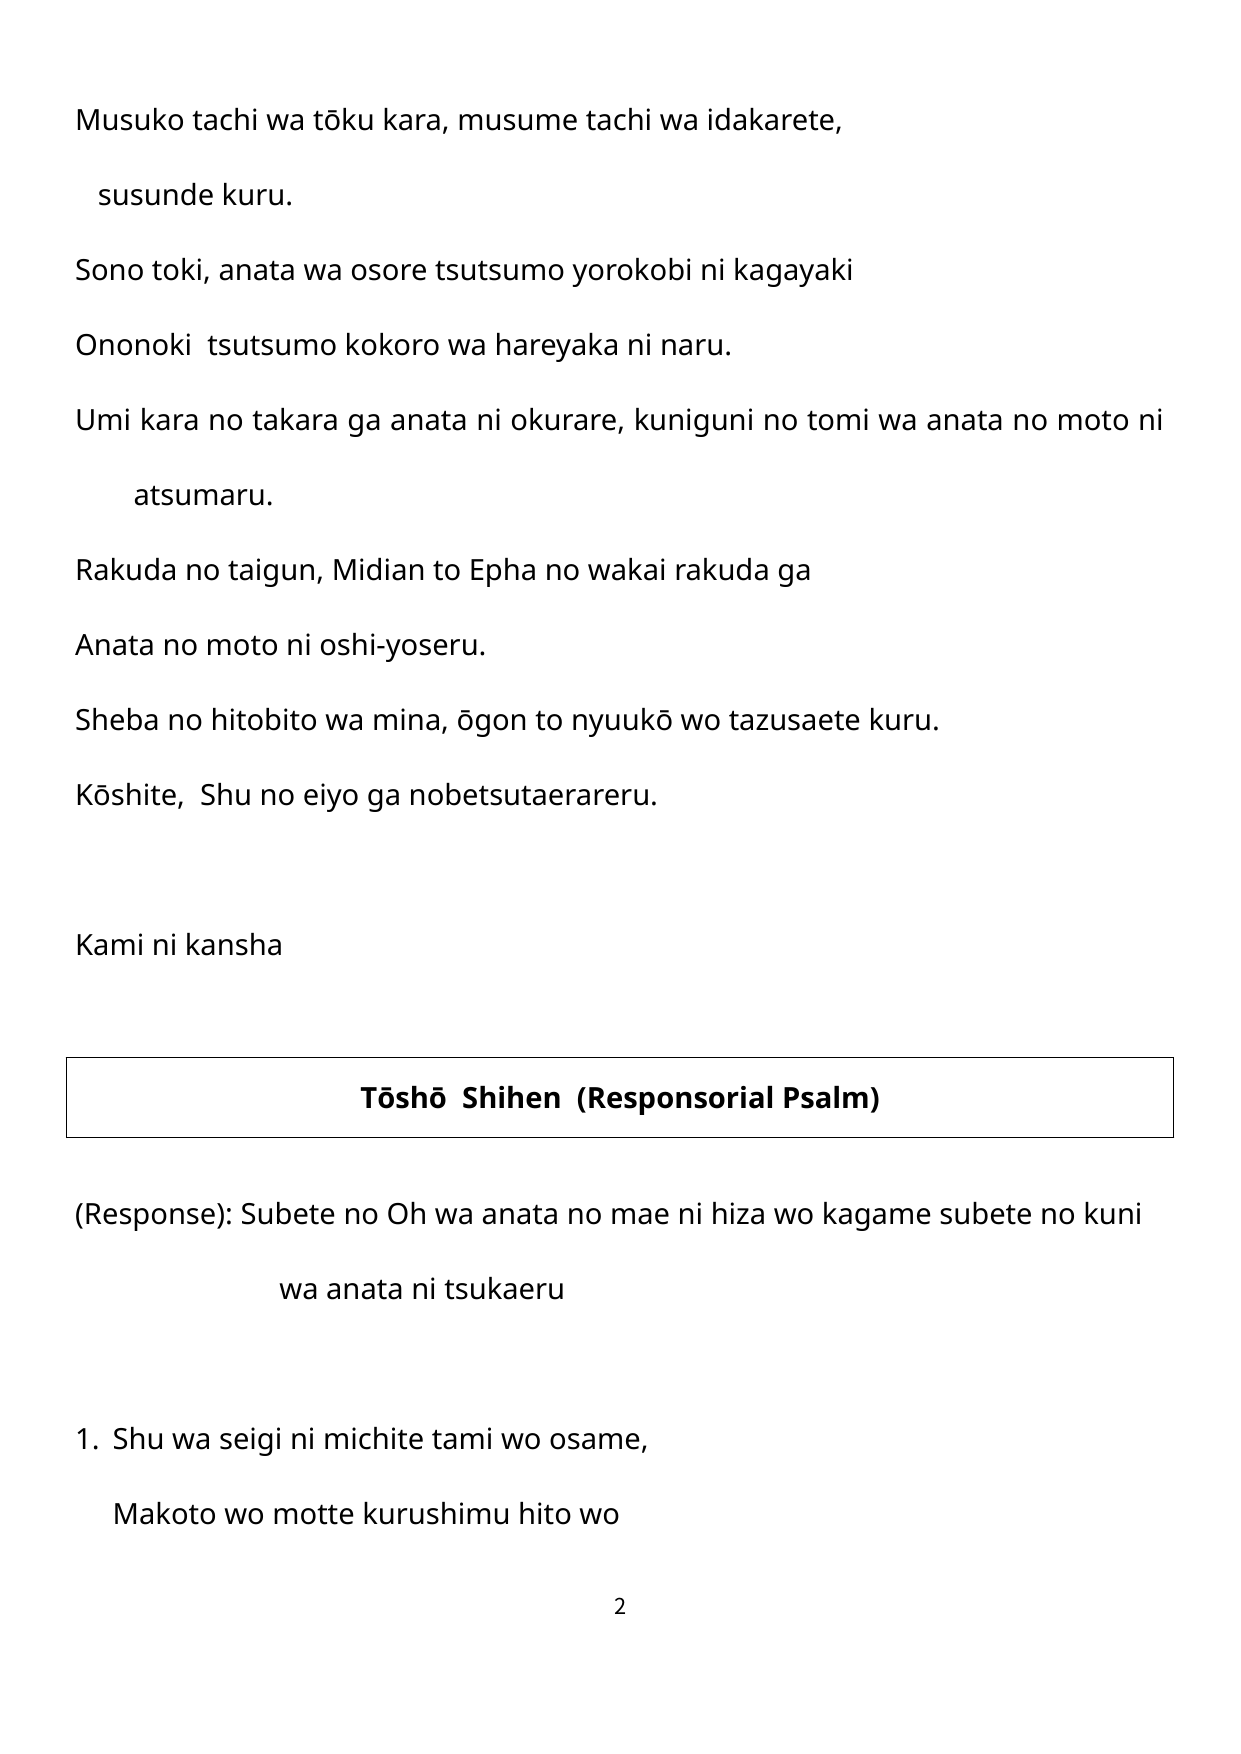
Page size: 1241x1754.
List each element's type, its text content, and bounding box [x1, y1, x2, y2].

list Makoto wo motte kurushimu hito wo [112, 1476, 1165, 1551]
text Sono toki, anata wa osore tsutsumo yorokobi ni kagayaki [75, 232, 1165, 307]
text Tōshō Shihen (Responsorial Psalm) [67, 1058, 1173, 1137]
text Rakuda no taigun, Midian to Epha no wakai rakuda ga [75, 532, 1165, 607]
text Ononoki tsutsumo kokoro wa hareyaka ni naru. [75, 307, 1165, 382]
list Shu wa seigi ni michite tami wo osame, [75, 1401, 1165, 1476]
text Umi kara no takara ga anata ni okurare, kuniguni no tomi wa anata no moto ni atsumaru. [75, 382, 1165, 532]
text susunde kuru. [75, 157, 1165, 232]
text (Response): Subete no Oh wa anata no mae ni hiza wo kagame subete no kuni wa anata ni tsukaeru [75, 1176, 1165, 1326]
text Kōshite, Shu no eiyo ga nobetsutaerareru. [75, 757, 1165, 832]
text Kami ni kansha [75, 907, 1165, 982]
text Anata no moto ni oshi-yoseru. [75, 607, 1165, 682]
text Sheba no hitobito wa mina, ōgon to nyuukō wo tazusaete kuru. [75, 682, 1165, 757]
text Musuko tachi wa tōku kara, musume tachi wa idakarete, [75, 82, 1165, 157]
